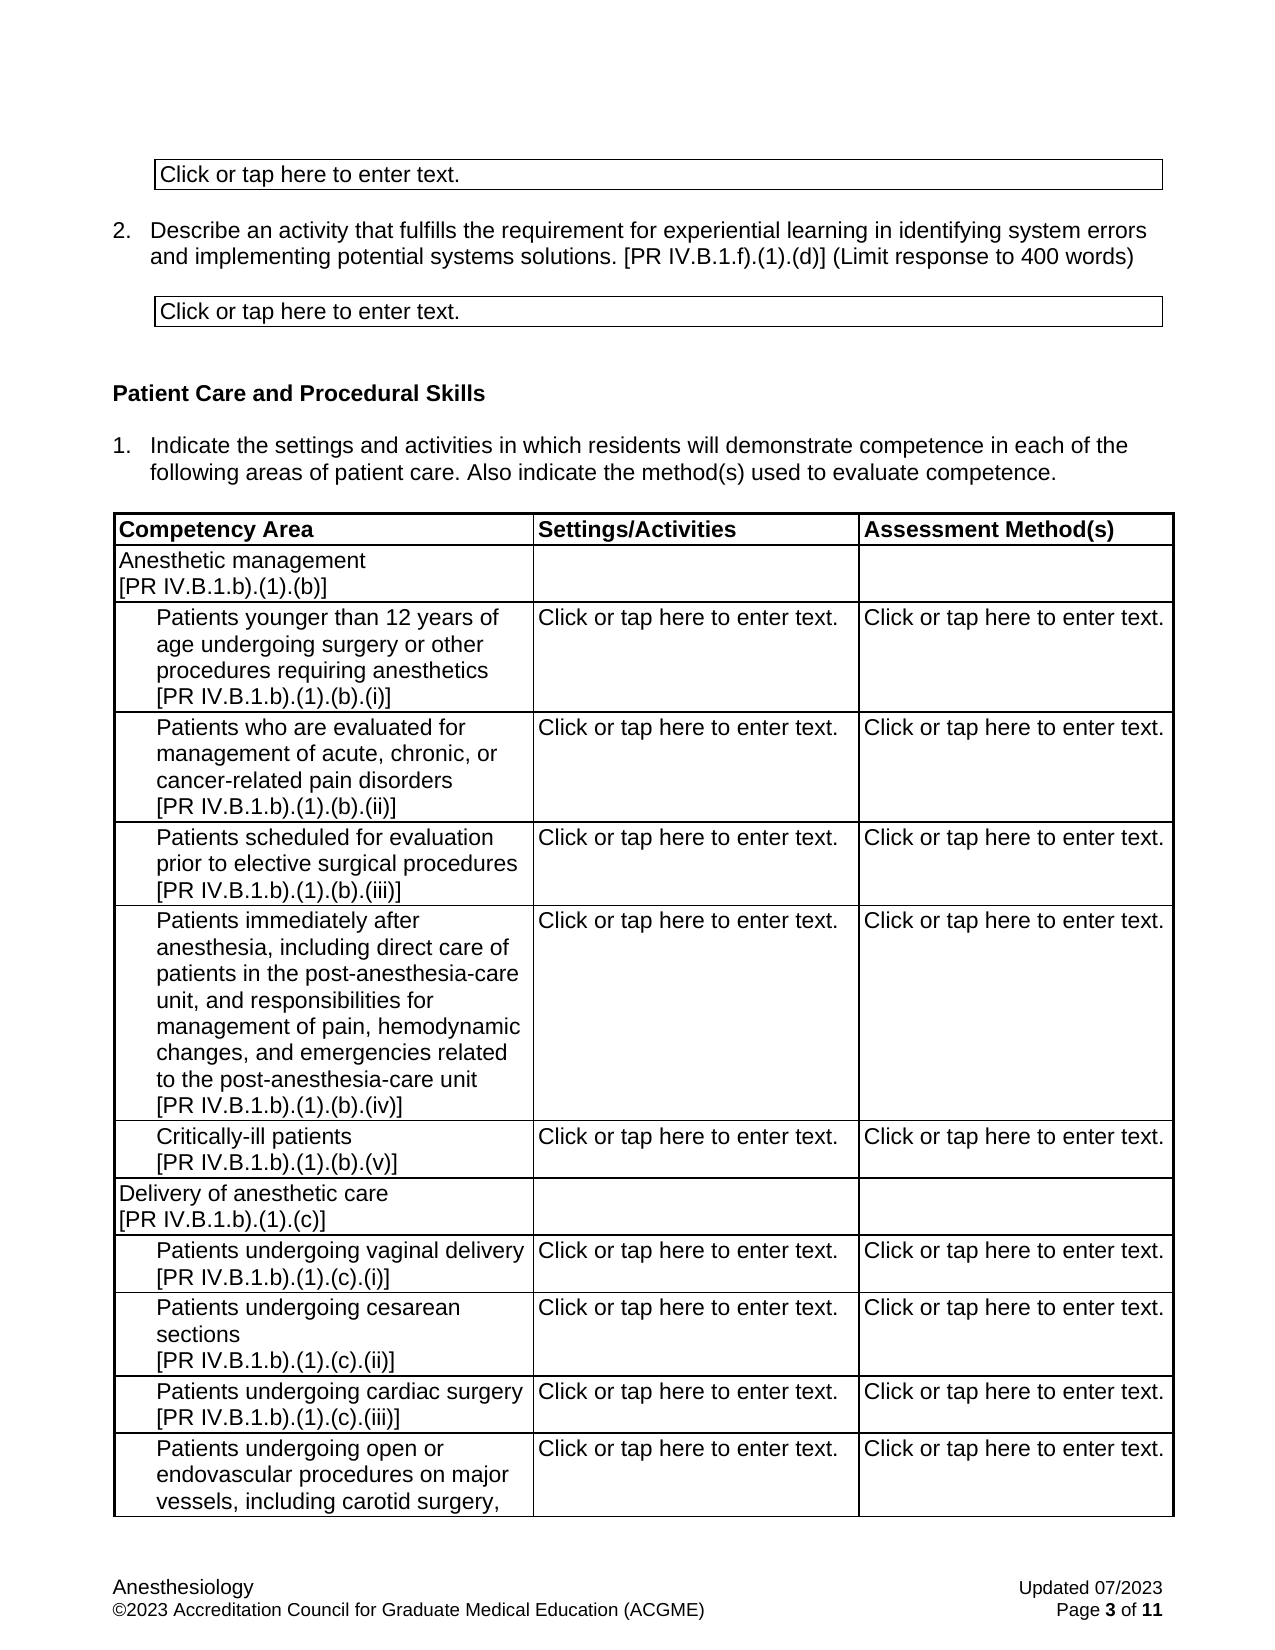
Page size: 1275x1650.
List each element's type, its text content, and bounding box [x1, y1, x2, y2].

table_cell [534, 1179, 858, 1234]
text 2. Describe an activity that fulfills the requirement for experiential learning in identifying system errors and implementing potential systems solutions. [PR IV.B.1.f).(1).(d)] (Limit response to 400 words) [112, 217, 1162, 269]
table_header Settings/Activities [534, 515, 858, 544]
list Indicate the settings and activities in which residents will demonstrate competence in each of the following areas of patient care. Also indicate the method(s) used to evaluate competence. [112, 432, 1162, 485]
table_cell Delivery of anesthetic care [PR IV.B.1.b).(1).(c)] [116, 1179, 533, 1234]
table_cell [116, 1434, 533, 1516]
table_cell [534, 546, 858, 601]
table_cell Patients who are evaluated for management of acute, chronic, or cancer-related pain disorders [PR IV.B.1.b).(1).(b).(ii)] [116, 713, 533, 821]
table_header Assessment Method(s) [860, 515, 1172, 544]
table_cell Anesthetic management [PR IV.B.1.b).(1).(b)] [116, 546, 533, 601]
table_cell Patients younger than 12 years of age undergoing surgery or other procedures requiring anesthetics [PR IV.B.1.b).(1).(b).(i)] [116, 603, 533, 711]
table_cell Patients undergoing vaginal delivery [PR IV.B.1.b).(1).(c).(i)] [116, 1236, 533, 1291]
table_cell Patients undergoing cardiac surgery [PR IV.B.1.b).(1).(c).(iii)] [116, 1377, 533, 1432]
table_cell [860, 1179, 1172, 1234]
table_cell Patients scheduled for evaluation prior to elective surgical procedures [PR IV.B.1.b).(1).(b).(iii)] [116, 823, 533, 904]
table_cell Patients immediately after anesthesia, including direct care of patients in the post-anesthesia-care unit, and responsibilities for management of pain, hemodynamic changes, and emergencies related to the post-anesthesia-care unit [PR IV.B.1.b).(1).(b).(iv)] [116, 906, 533, 1120]
table_cell [860, 546, 1172, 601]
table_cell Critically-ill patients [PR IV.B.1.b).(1).(b).(v)] [116, 1121, 533, 1177]
table_header Competency Area [116, 515, 533, 544]
table_cell Patients undergoing cesarean sections [PR IV.B.1.b).(1).(c).(ii)] [116, 1293, 533, 1375]
text Patient Care and Procedural Skills [112, 380, 1162, 406]
